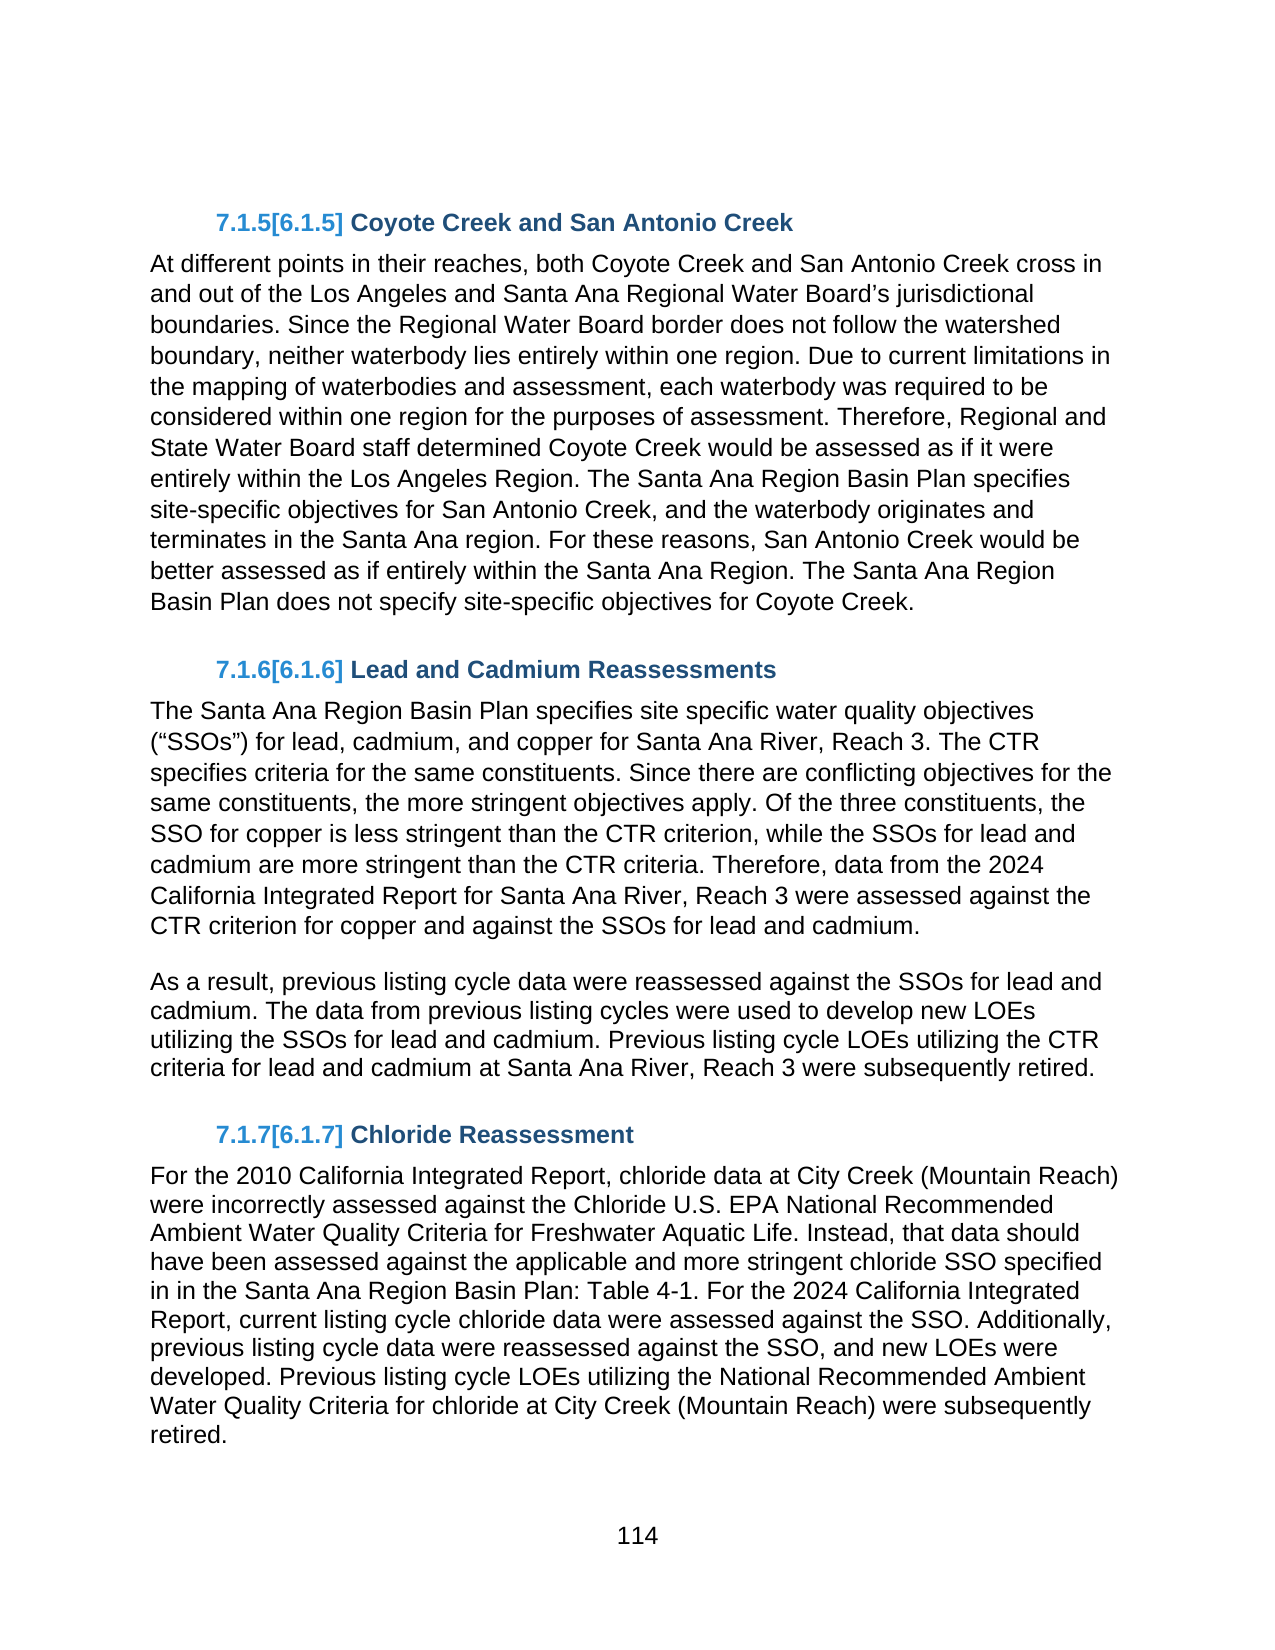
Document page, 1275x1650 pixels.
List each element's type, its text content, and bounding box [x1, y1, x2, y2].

text At different points in their reaches, both Coyote Creek and San Antonio Creek cross in and out of the Los Angeles and Santa Ana Regional Water Board’s jurisdictional boundaries. Since the Regional Water Board border does not follow the watershed boundary, neither waterbody lies entirely within one region. Due to current limitations in the mapping of waterbodies and assessment, each waterbody was required to be considered within one region for the purposes of assessment. Therefore, Regional and State Water Board staff determined Coyote Creek would be assessed as if it were entirely within the Los Angeles Region. The Santa Ana Region Basin Plan specifies site-specific objectives for San Antonio Creek, and the waterbody originates and terminates in the Santa Ana region. For these reasons, San Antonio Creek would be better assessed as if entirely within the Santa Ana Region. The Santa Ana Region Basin Plan does not specify site-specific objectives for Coyote Creek. [150, 249, 1125, 616]
text For the 2010 California Integrated Report, chloride data at City Creek (Mountain Reach) were incorrectly assessed against the Chloride U.S. EPA National Recommended Ambient Water Quality Criteria for Freshwater Aquatic Life. Instead, that data should have been assessed against the applicable and more stringent chloride SSO specified in in the Santa Ana Region Basin Plan: Table 4-1. For the 2024 California Integrated Report, current listing cycle chloride data were assessed against the SSO. Additionally, previous listing cycle data were reassessed against the SSO, and new LOEs were developed. Previous listing cycle LOEs utilizing the National Recommended Ambient Water Quality Criteria for chloride at City Creek (Mountain Reach) were subsequently retired. [150, 1161, 1125, 1448]
text The Santa Ana Region Basin Plan specifies site specific water quality objectives (“SSOs”) for lead, cadmium, and copper for Santa Ana River, Reach 3. The CTR specifies criteria for the same constituents. Since there are conflicting objectives for the same constituents, the more stringent objectives apply. Of the three constituents, the SSO for copper is less stringent than the CTR criterion, while the SSOs for lead and cadmium are more stringent than the CTR criteria. Therefore, data from the 2024 California Integrated Report for Santa Ana River, Reach 3 were assessed against the CTR criterion for copper and against the SSOs for lead and cadmium. [150, 696, 1125, 940]
subtitle Coyote Creek and San Antonio Creek [216, 207, 1125, 236]
subtitle Lead and Cadmium Reassessments [216, 655, 1125, 684]
subtitle Chloride Reassessment [216, 1119, 1125, 1148]
text As a result, previous listing cycle data were reassessed against the SSOs for lead and cadmium. The data from previous listing cycles were used to develop new LOEs utilizing the SSOs for lead and cadmium. Previous listing cycle LOEs utilizing the CTR criteria for lead and cadmium at Santa Ana River, Reach 3 were subsequently retired. [150, 967, 1125, 1082]
